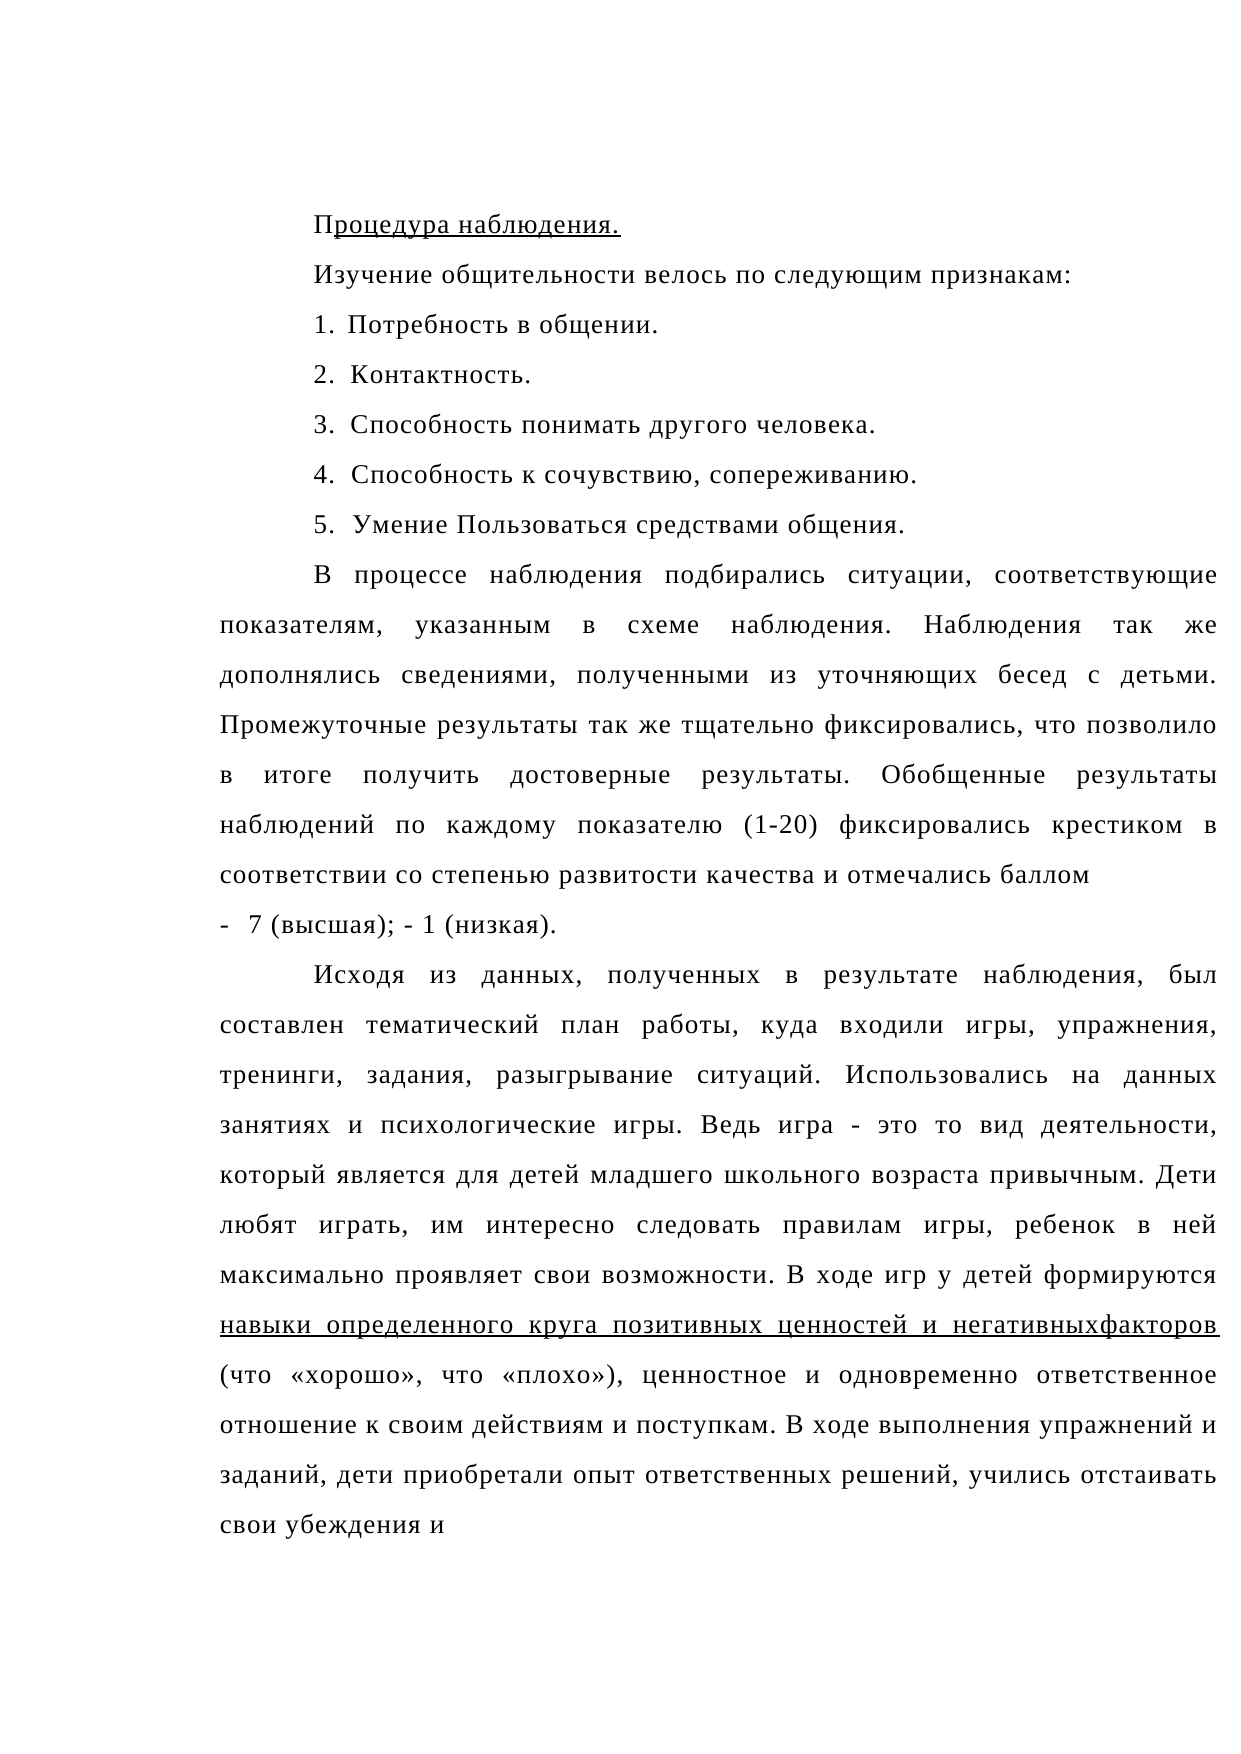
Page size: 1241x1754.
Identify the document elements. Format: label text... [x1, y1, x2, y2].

list Способность понимать другого человека. [219, 393, 1220, 443]
text В процессе наблюдения подбирались ситуации, соответствующие показателям, указанным в схеме наблюдения. Наблюдения так же дополнялись сведениями, полученными из уточняющих бесед с детьми. Промежуточные результаты так же тщательно фиксировались, что позволило в итоге получить достоверные результаты. Обобщенные результаты наблюдений по каждому показателю (1-20) фиксировались крестиком в соответствии со степенью развитости качества и отмечались баллом [219, 543, 1218, 893]
text Исходя из данных, полученных в результате наблюдения, был составлен тематический план работы, куда входили игры, упражнения, тренинги, задания, разыгрывание ситуаций. Использовались на данных занятиях и психологические игры. Ведь игра - это то вид деятельности, который является для детей младшего школьного возраста привычным. Дети любят играть, им интересно следовать правилам игры, ребенок в ней максимально проявляет свои возможности. В ходе игр у детей формируются навыки определенного круга позитивных ценностей и негативныхфакторов (что «хорошо», что «плохо»), ценностное и одновременно ответственное отношение к своим действиям и поступкам. В ходе выполнения упражнений и заданий, дети приобретали опыт ответственных решений, учились отстаивать свои убеждения и [219, 1336, 1218, 1543]
list Способность к сочувствию, сопереживанию. [219, 443, 1220, 493]
list Умение Пользоваться средствами общения. [219, 493, 1220, 543]
text Изучение общительности велось по следующим признакам: [219, 243, 1220, 293]
list 7 (высшая); - 1 (низкая). [219, 893, 1220, 943]
list Потребность в общении. [219, 293, 1220, 343]
text Процедура наблюдения. [219, 193, 1220, 243]
list Контактность. [219, 343, 1220, 393]
text Исходя из данных, полученных в результате наблюдения, был составлен тематический план работы, куда входили игры, упражнения, тренинги, задания, разыгрывание ситуаций. Использовались на данных занятиях и психологические игры. Ведь игра - это то вид деятельности, который является для детей младшего школьного возраста привычным. Дети любят играть, им интересно следовать правилам игры, ребенок в ней максимально проявляет свои возможности. В ходе игр у детей формируются навыки определенного круга позитивных ценностей и негативныхфакторов (что «хорошо», что «плохо»), ценностное и одновременно ответственное отношение к своим действиям и поступкам. В ходе выполнения упражнений и заданий, дети приобретали опыт ответственных решений, учились отстаивать свои убеждения и [219, 943, 1218, 1335]
